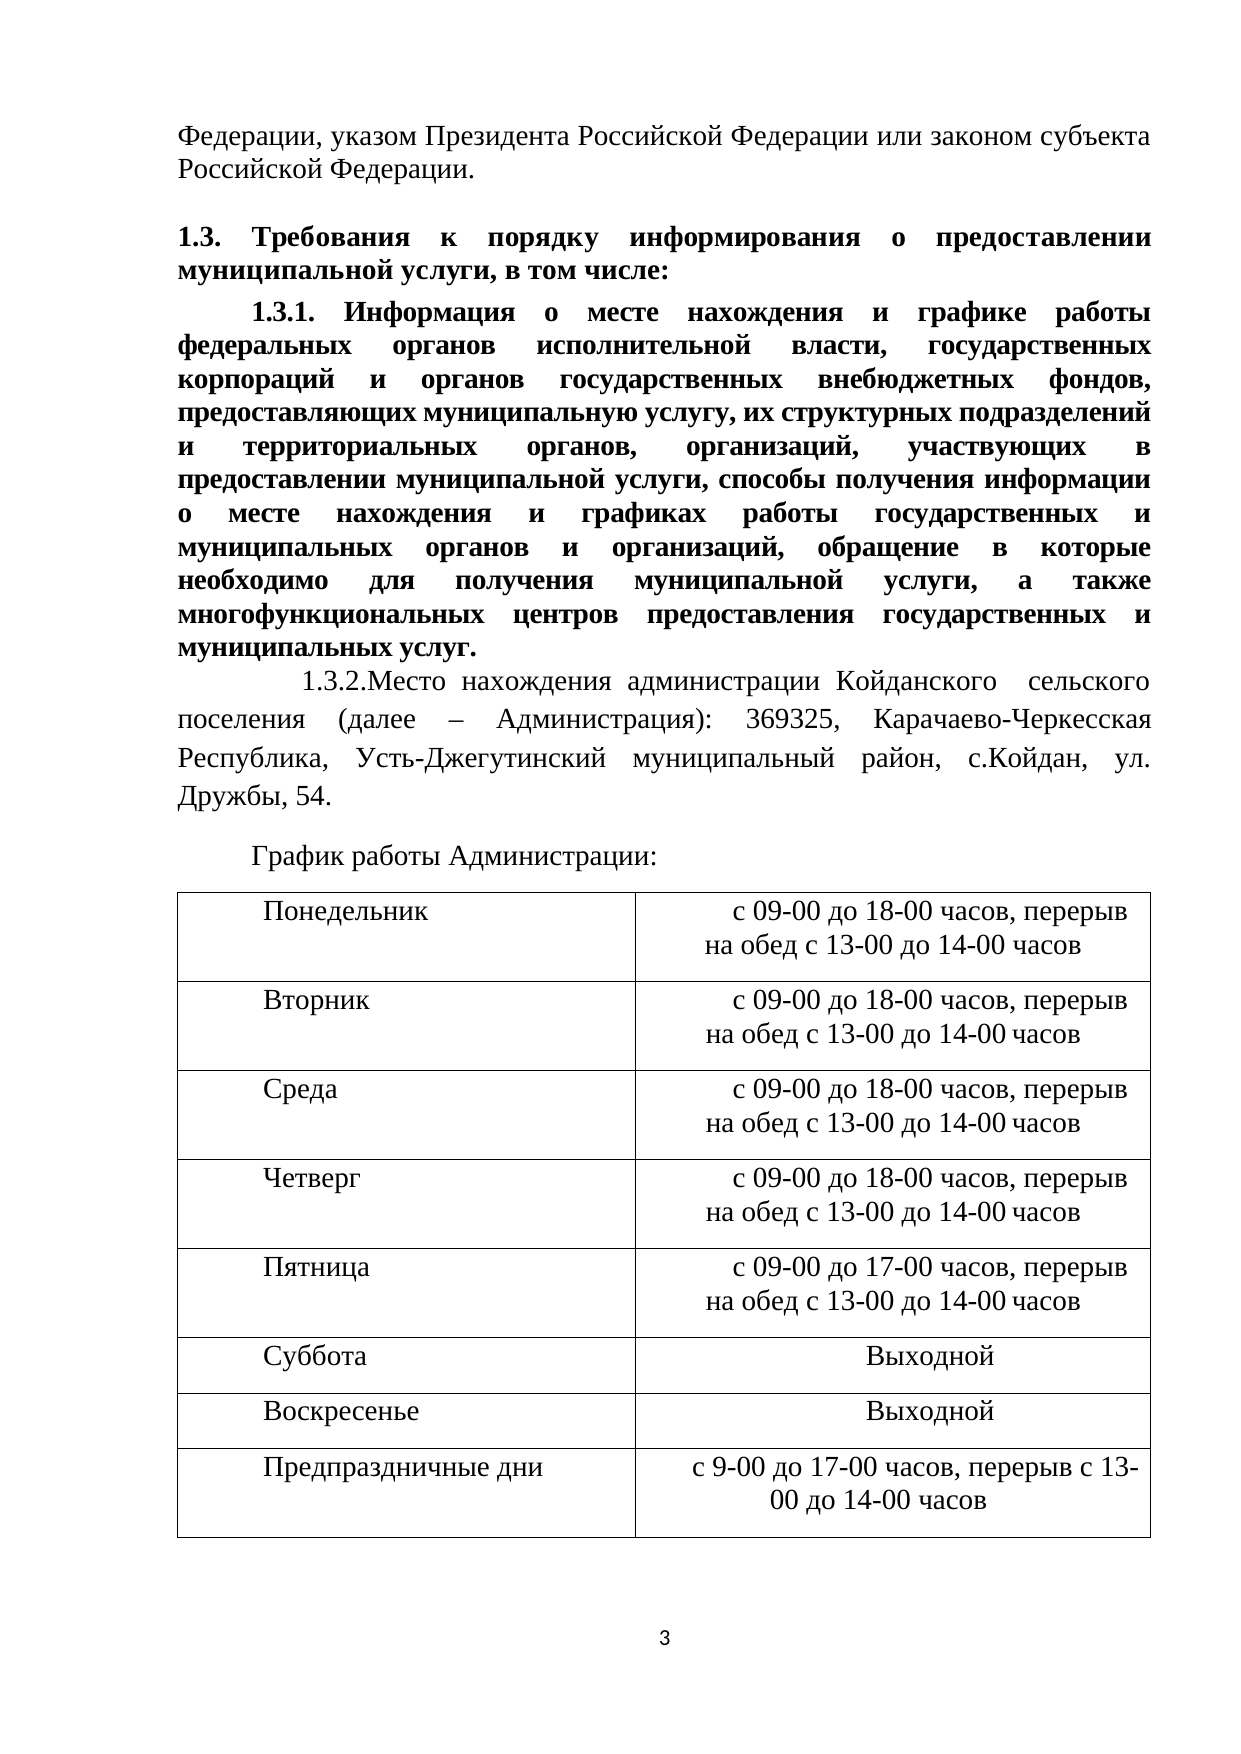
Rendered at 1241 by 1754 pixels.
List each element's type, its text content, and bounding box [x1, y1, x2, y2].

table_cell Четверг [178, 1160, 635, 1248]
text 1.3. Требования к порядку информирования о предоставлении муниципальной услуги, в том числе: [177, 219, 1152, 286]
table_cell Воскресенье [178, 1394, 635, 1448]
table_cell с 09-00 до 18-00 часов, перерыв на обед с 13-00 до 14-00 часов [636, 1071, 1150, 1159]
table_header с 09-00 до 18-00 часов, перерыв на обед с 13-00 до 14-00 часов [636, 893, 1150, 981]
table_cell Предпраздничные дни [178, 1449, 635, 1537]
text 1.3.1. Информация о месте нахождения и графике работы федеральных органов исполнительной власти, государственных корпораций и органов государственных внебюджетных фондов, предоставляющих муниципальную услугу, их структурных подразделений и территориальных органов, организаций, участвующих в предоставлении муниципальной услуги, способы получения информации о месте нахождения и графиках работы государственных и муниципальных органов и организаций, обращение в которые необходимо для получения муниципальной услуги, а также многофункциональных центров предоставления государственных и муниципальных услуг. [177, 294, 1152, 663]
table_cell Пятница [178, 1249, 635, 1337]
table_cell с 09-00 до 18-00 часов, перерыв на обед с 13-00 до 14-00 часов [636, 1160, 1150, 1248]
table_cell с 09-00 до 18-00 часов, перерыв на обед с 13-00 до 14-00 часов [636, 982, 1150, 1070]
table_cell Вторник [178, 982, 635, 1070]
table_cell Выходной [636, 1394, 1150, 1448]
table_cell Среда [178, 1071, 635, 1159]
table_cell с 09-00 до 17-00 часов, перерыв на обед с 13-00 до 14-00 часов [636, 1249, 1150, 1337]
text 1.3.2.Место нахождения администрации Койданского сельского поселения (далее – Администрация): 369325, Карачаево-Черкесская Республика, Усть-Джегутинский муниципальный район, с.Койдан, ул. Дружбы, 54. [177, 663, 1152, 812]
text График работы Администрации: [177, 838, 1152, 871]
table_header Понедельник [178, 893, 635, 981]
table_cell Суббота [178, 1338, 635, 1392]
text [177, 118, 1152, 185]
table_cell Выходной [636, 1338, 1150, 1392]
table_cell с 9-00 до 17-00 часов, перерыв с 13-00 до 14-00 часов [636, 1449, 1150, 1537]
